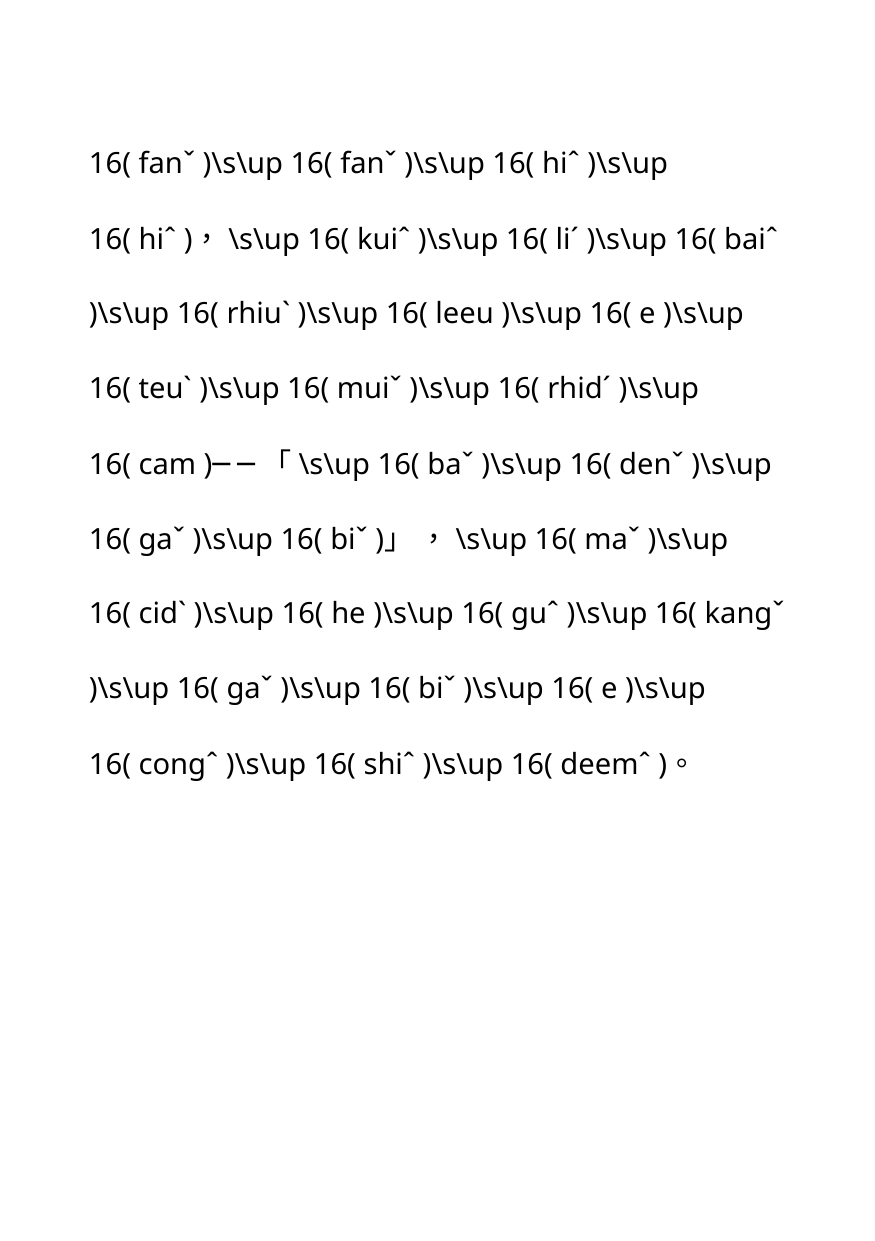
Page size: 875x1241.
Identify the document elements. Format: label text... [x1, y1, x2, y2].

text ， ， ─ ─ 「 」 ， 。 [89, 124, 785, 799]
